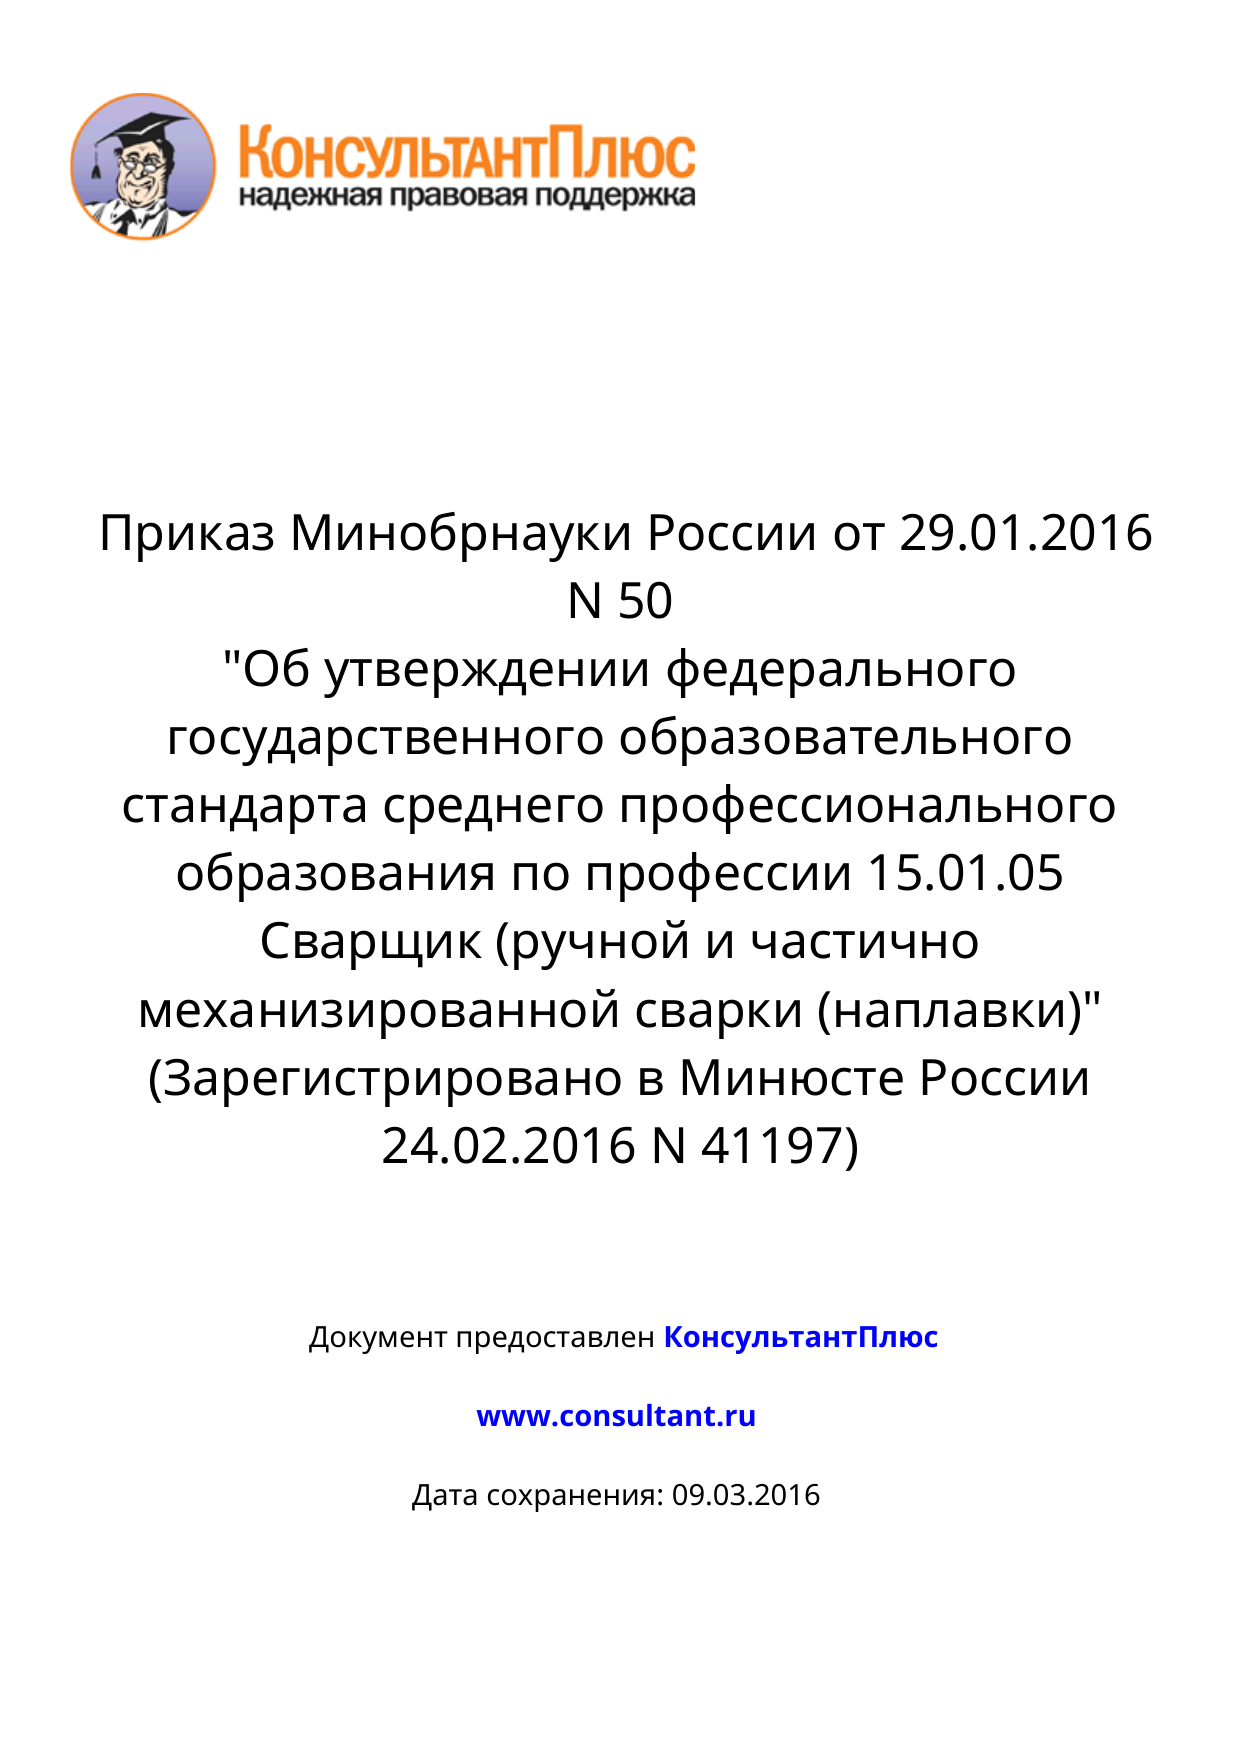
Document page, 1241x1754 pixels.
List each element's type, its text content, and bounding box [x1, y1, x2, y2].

table_cell Приказ Минобрнауки России от 29.01.2016 N 50 "Об утверждении федерального государственного образовательного стандарта среднего профессионального образования по профессии 15.01.05 Сварщик (ручной и частично механизированной сварки (наплавки)" (Зарегистрировано в Минюсте России 24.02.2016 N 41197) [62, 403, 1178, 1272]
picture [70, 93, 696, 243]
table_header [62, 88, 1178, 403]
table_cell Документ предоставлен КонсультантПлюс www.consultant.ru Дата сохранения: 09.03.2016 [62, 1272, 1178, 1587]
